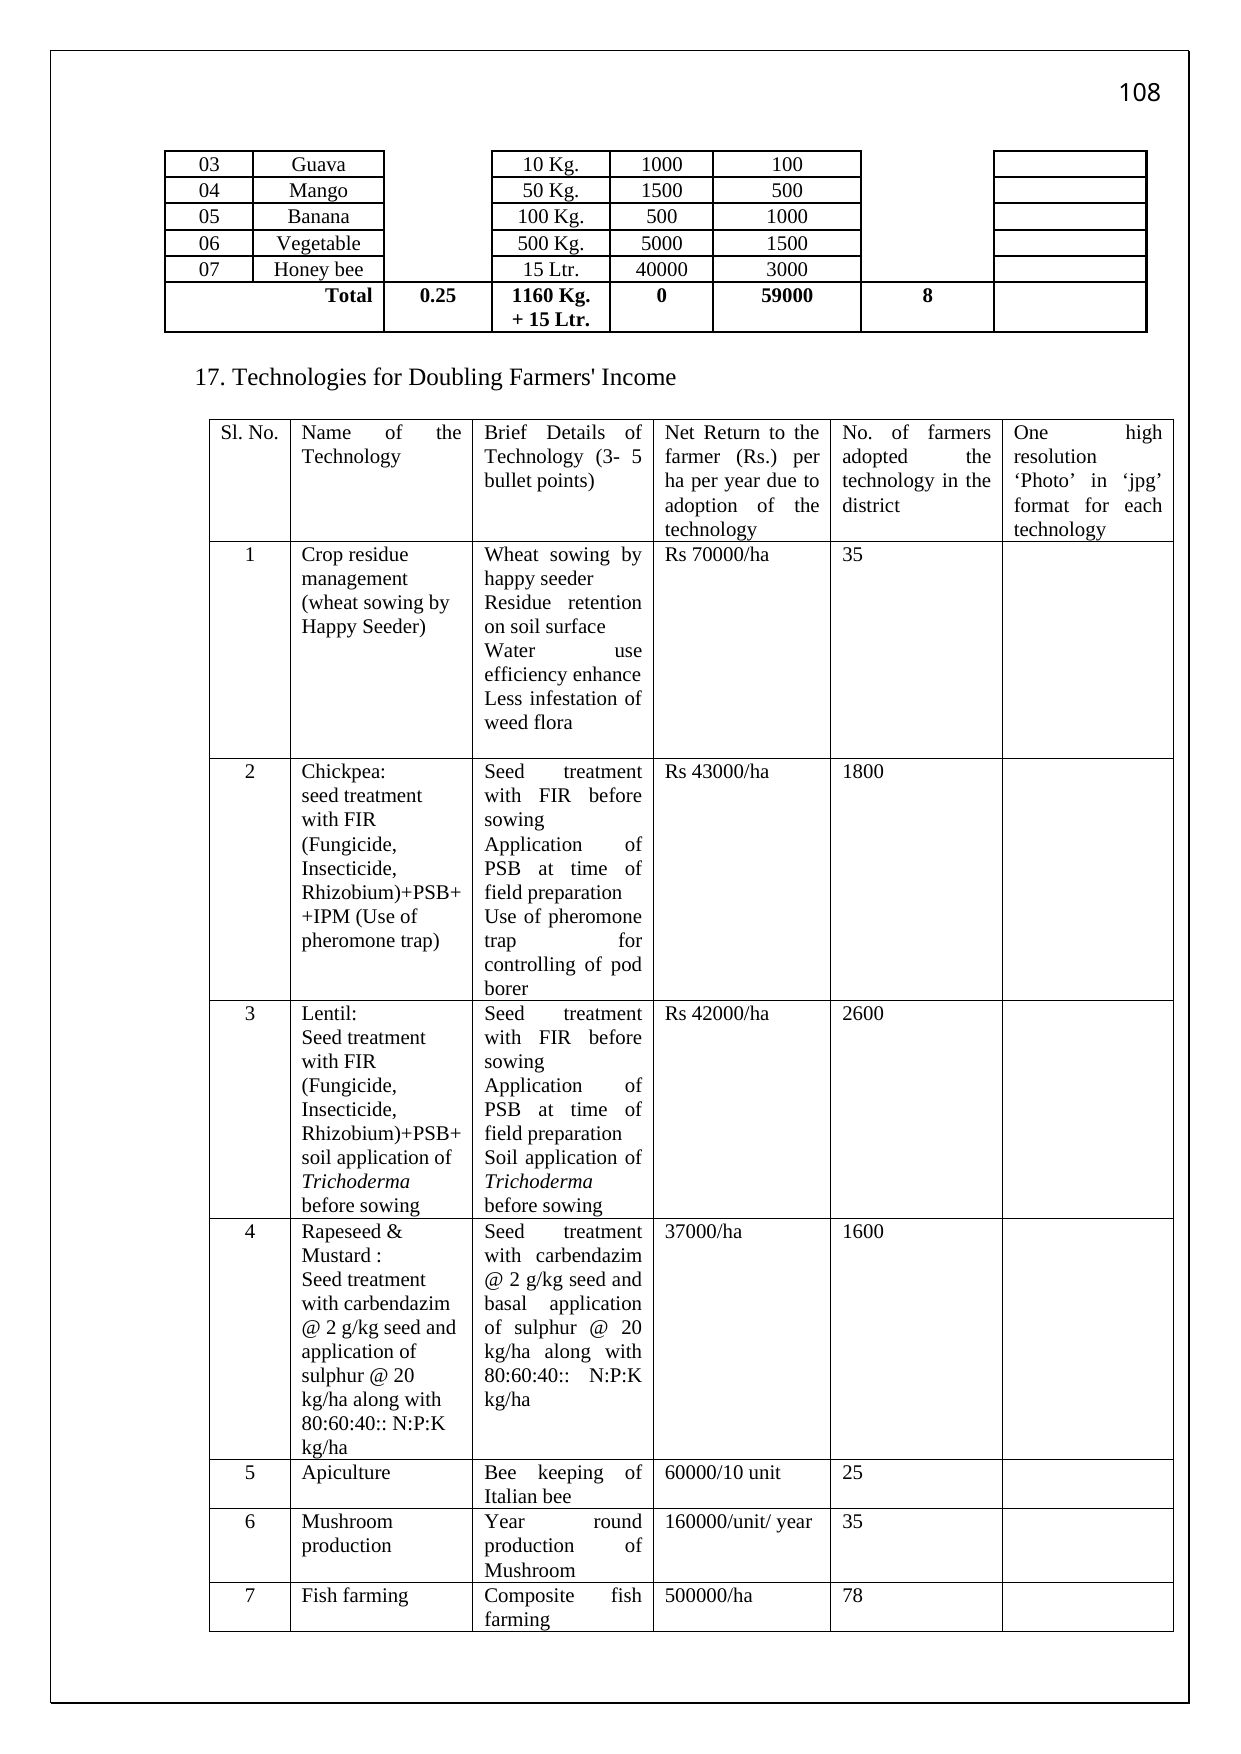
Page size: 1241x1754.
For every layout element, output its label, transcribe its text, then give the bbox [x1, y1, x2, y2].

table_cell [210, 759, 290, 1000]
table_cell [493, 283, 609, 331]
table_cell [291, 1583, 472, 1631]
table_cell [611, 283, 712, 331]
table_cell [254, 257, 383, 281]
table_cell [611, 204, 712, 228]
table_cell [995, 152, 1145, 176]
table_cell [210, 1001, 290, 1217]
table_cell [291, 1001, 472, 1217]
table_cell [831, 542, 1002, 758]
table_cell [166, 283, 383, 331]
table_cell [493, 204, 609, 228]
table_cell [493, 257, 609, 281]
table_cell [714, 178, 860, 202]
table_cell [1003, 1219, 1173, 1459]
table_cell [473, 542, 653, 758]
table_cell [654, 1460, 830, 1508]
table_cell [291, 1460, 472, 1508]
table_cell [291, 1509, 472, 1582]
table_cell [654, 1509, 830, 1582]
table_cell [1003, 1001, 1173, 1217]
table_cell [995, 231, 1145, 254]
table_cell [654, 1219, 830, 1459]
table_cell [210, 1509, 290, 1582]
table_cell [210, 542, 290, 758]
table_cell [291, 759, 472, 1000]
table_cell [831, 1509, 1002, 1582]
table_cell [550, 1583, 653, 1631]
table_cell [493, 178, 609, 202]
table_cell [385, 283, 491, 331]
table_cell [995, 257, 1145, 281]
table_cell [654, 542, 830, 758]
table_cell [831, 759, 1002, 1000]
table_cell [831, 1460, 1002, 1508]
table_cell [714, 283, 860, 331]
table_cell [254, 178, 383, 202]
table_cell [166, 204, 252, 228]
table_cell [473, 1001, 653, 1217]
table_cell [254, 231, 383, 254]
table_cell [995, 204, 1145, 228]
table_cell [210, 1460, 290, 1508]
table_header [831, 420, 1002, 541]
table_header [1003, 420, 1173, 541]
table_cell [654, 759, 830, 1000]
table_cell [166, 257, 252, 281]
list Technologies for Doubling Farmers' Income [194, 362, 1161, 391]
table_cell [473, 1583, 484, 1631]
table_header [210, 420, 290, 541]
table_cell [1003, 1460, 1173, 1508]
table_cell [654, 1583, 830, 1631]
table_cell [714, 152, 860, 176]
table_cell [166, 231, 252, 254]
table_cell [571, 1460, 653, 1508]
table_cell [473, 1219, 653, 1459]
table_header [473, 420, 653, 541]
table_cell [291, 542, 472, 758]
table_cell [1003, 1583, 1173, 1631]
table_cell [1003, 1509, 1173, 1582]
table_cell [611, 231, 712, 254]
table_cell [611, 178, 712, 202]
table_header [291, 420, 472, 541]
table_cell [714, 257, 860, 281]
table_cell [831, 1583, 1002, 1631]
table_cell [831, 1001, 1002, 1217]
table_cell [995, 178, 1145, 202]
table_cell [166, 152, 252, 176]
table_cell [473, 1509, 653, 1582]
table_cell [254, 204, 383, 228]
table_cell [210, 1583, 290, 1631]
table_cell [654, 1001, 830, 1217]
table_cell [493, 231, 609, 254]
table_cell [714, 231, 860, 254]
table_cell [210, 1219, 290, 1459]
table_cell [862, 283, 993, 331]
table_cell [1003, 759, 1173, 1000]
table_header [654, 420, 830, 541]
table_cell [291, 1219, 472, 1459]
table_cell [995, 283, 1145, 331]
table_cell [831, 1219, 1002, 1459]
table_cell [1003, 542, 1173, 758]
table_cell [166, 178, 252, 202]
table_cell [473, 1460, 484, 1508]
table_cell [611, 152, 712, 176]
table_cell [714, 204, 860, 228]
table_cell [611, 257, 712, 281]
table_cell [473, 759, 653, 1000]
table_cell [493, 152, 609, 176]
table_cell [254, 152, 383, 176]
